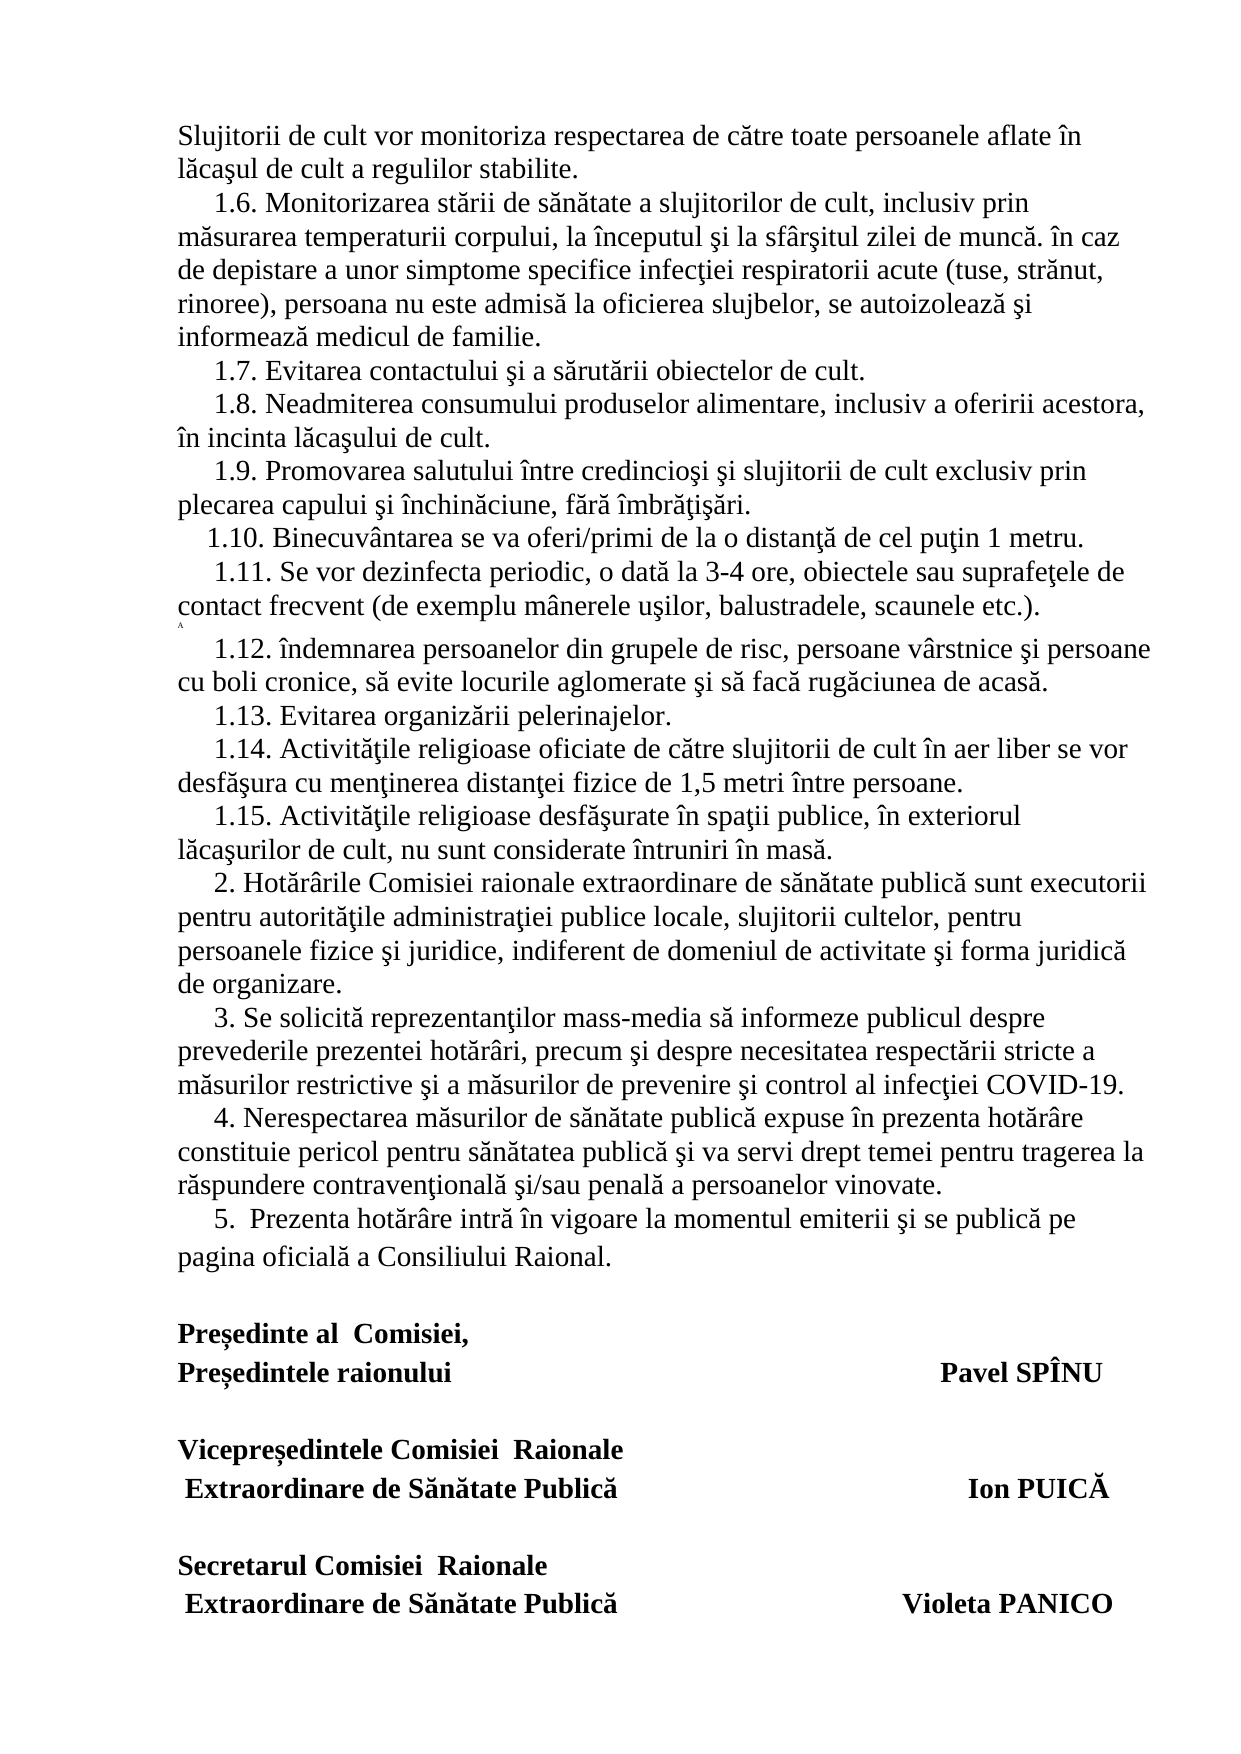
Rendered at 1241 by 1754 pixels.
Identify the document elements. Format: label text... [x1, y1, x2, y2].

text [177, 118, 1152, 185]
text Extraordinare de Sănătate Publică Violeta PANICO [177, 1586, 1152, 1620]
text 1.10. Binecuvântarea se va oferi/primi de la o distanţă de cel puţin 1 metru. [177, 521, 1152, 554]
text Vicepreședintele Comisiei Raionale [177, 1432, 1152, 1466]
text 1.14. Activităţile religioase oficiate de către slujitorii de cult în aer liber se vor desfăşura cu menţinerea distanţei fizice de 1,5 metri între persoane. [177, 731, 1152, 798]
text 1.12. îndemnarea persoanelor din grupele de risc, persoane vârstnice şi persoane cu boli cronice, să evite locurile aglomerate şi să facă rugăciunea de acasă. [177, 631, 1152, 698]
text 1.8. Neadmiterea consumului produselor alimentare, inclusiv a oferirii acestora, în incinta lăcaşului de cult. [177, 386, 1152, 453]
text Secretarul Comisiei Raionale [177, 1548, 1152, 1581]
text 5. Prezenta hotărâre intră în vigoare la momentul emiterii şi se publică pe pagina oficială a Consiliului Raional. [177, 1201, 1152, 1273]
text Președinte al Comisiei, [177, 1317, 1152, 1350]
text Președintele raionului Pavel SPÎNU [177, 1355, 1152, 1389]
text 1.11. Se vor dezinfecta periodic, o dată la 3-4 ore, obiectele sau suprafeţele de contact frecvent (de exemplu mânerele uşilor, balustradele, scaunele etc.). [177, 554, 1152, 621]
text 1.9. Promovarea salutului între credincioşi şi slujitorii de cult exclusiv prin plecarea capului şi închinăciune, fără îmbrăţişări. [177, 453, 1152, 521]
text 1.15. Activităţile religioase desfăşurate în spaţii publice, în exteriorul lăcaşurilor de cult, nu sunt considerate întruniri în masă. [177, 798, 1152, 866]
text Extraordinare de Sănătate Publică Ion PUICĂ [177, 1471, 1152, 1504]
text 1.13. Evitarea organizării pelerinajelor. [177, 698, 1152, 731]
text 2. Hotărârile Comisiei raionale extraordinare de sănătate publică sunt executorii pentru autorităţile administraţiei publice locale, slujitorii cultelor, pentru persoanele fizice şi juridice, indiferent de domeniul de activitate şi forma juridică de organizare. [177, 866, 1152, 1000]
text 1.7. Evitarea contactului şi a sărutării obiectelor de cult. [177, 353, 1152, 386]
text 4. Nerespectarea măsurilor de sănătate publică expuse în prezenta hotărâre constituie pericol pentru sănătatea publică şi va servi drept temei pentru tragerea la răspundere contravenţională şi/sau penală a persoanelor vinovate. [177, 1100, 1152, 1201]
text 3. Se solicită reprezentanţilor mass-media să informeze publicul despre prevederile prezentei hotărâri, precum şi despre necesitatea respectării stricte a măsurilor restrictive şi a măsurilor de prevenire şi control al infecţiei COVID-19. [177, 1000, 1152, 1100]
text 1.6. Monitorizarea stării de sănătate a slujitorilor de cult, inclusiv prin măsurarea temperaturii corpului, la începutul şi la sfârşitul zilei de muncă. în caz de depistare a unor simptome specifice infecţiei respiratorii acute (tuse, strănut, rinoree), persoana nu este admisă la oficierea slujbelor, se autoizolează şi informează medicul de familie. [177, 185, 1152, 353]
